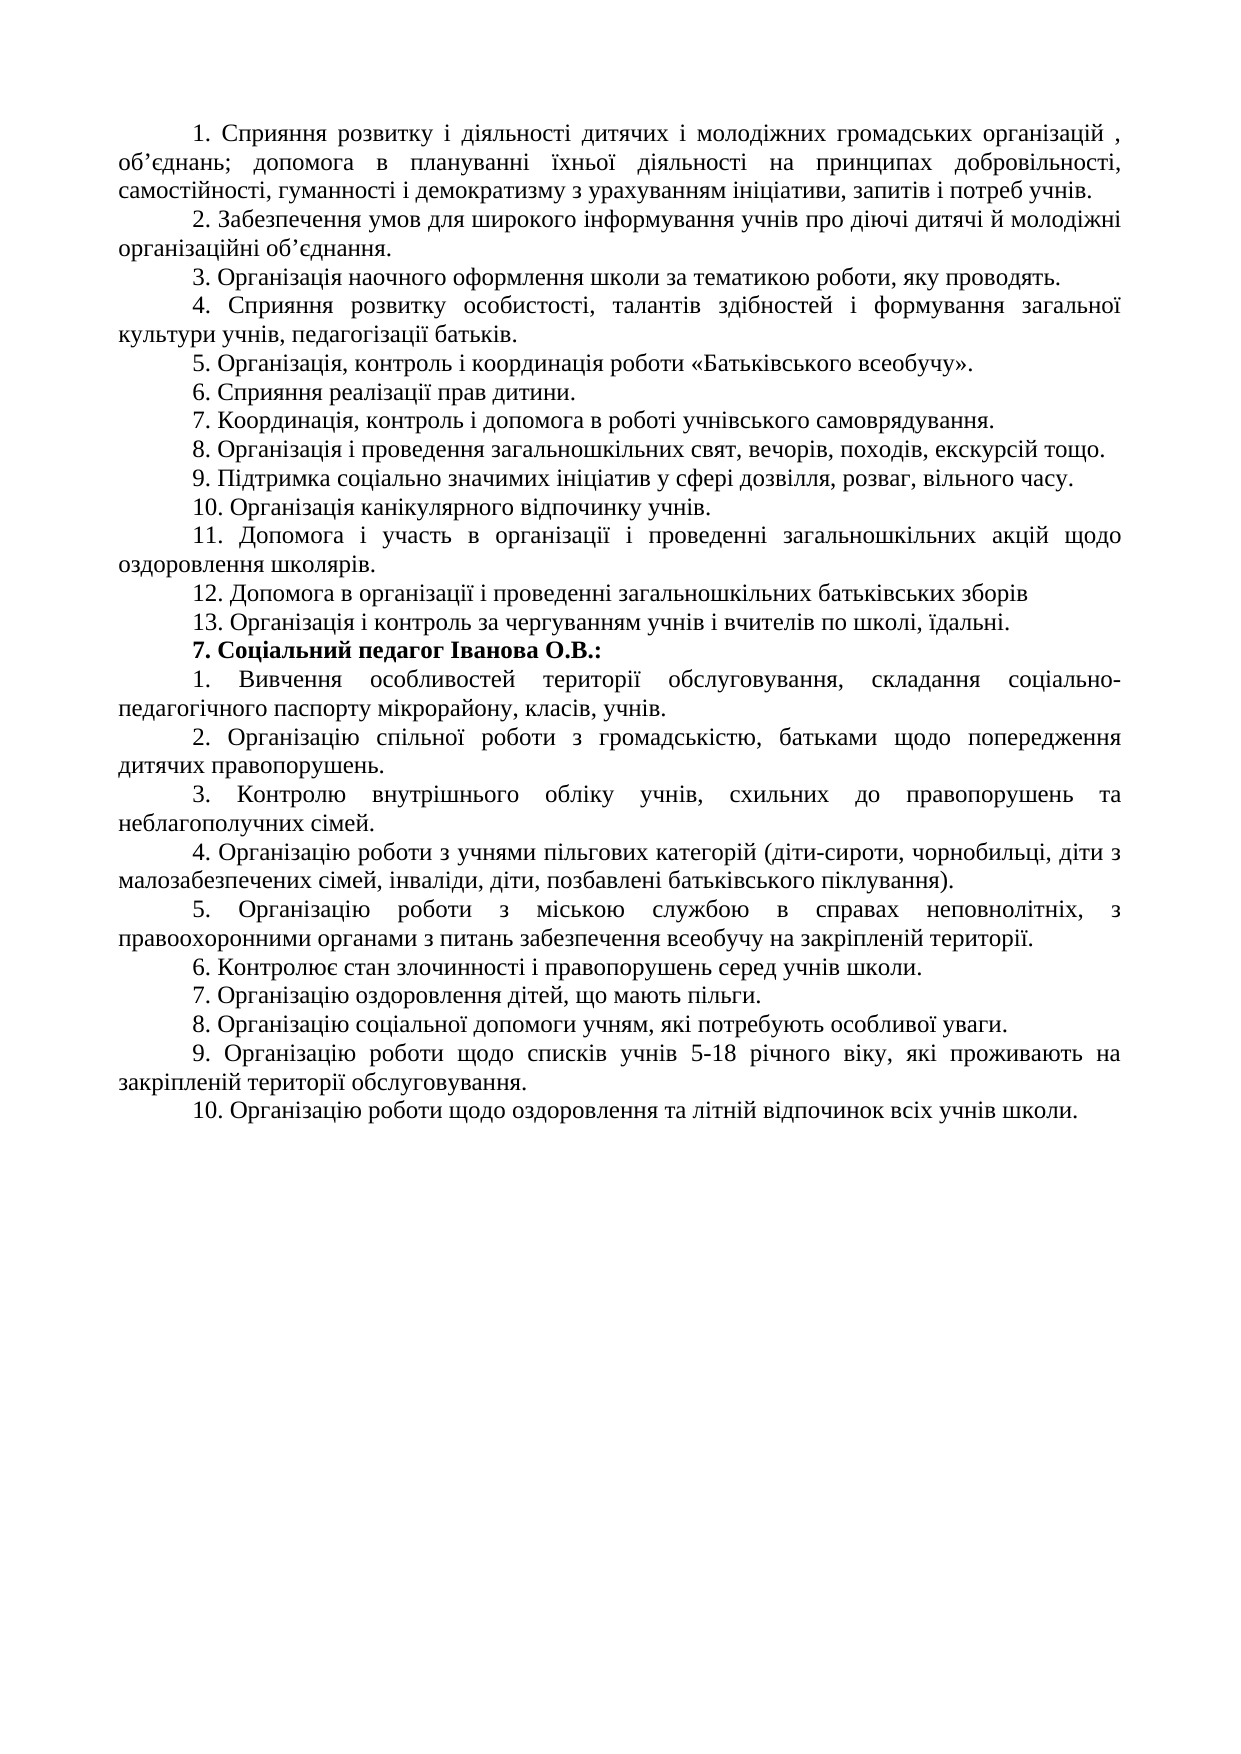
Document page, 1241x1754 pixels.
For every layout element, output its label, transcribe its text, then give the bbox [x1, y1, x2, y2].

text 7. Координація, контроль і допомога в роботі учнівського самоврядування. [118, 406, 1122, 434]
text 2. Забезпечення умов для широкого інформування учнів про діючі дитячі й молодіжні організаційні об’єднання. [118, 204, 1122, 262]
text 4. Організацію роботи з учнями пільгових категорій (діти-сироти, чорнобильці, діти з малозабезпечених сімей, інваліди, діти, позбавлені батьківського піклування). [118, 837, 1122, 894]
text 9. Організацію роботи щодо списків учнів 5-18 річного віку, які проживають на закріпленій території обслуговування. [118, 1038, 1122, 1096]
text 2. Організацію спільної роботи з громадськістю, батьками щодо попередження дитячих правопорушень. [118, 722, 1122, 779]
text 10. Організація канікулярного відпочинку учнів. [118, 492, 1122, 521]
text 3. Організація наочного оформлення школи за тематикою роботи, яку проводять. [118, 262, 1122, 291]
text 7. Соціальний педагог Іванова О.В.: [118, 636, 1122, 664]
text 11. Допомога і участь в організації і проведенні загальношкільних акцій щодо оздоровлення школярів. [118, 521, 1122, 578]
text 10. Організацію роботи щодо оздоровлення та літній відпочинок всіх учнів школи. [118, 1096, 1122, 1124]
text 13. Організація і контроль за чергуванням учнів і вчителів по школі, їдальні. [118, 607, 1122, 636]
text 6. Сприяння реалізації прав дитини. [118, 377, 1122, 406]
text 1. Сприяння розвитку і діяльності дитячих і молодіжних громадських організацій , об’єднань; допомога в плануванні їхньої діяльності на принципах добровільності, самостійності, гуманності і демократизму з урахуванням ініціативи, запитів і потреб учнів. [118, 118, 1122, 204]
text 4. Сприяння розвитку особистості, талантів здібностей і формування загальної культури учнів, педагогізації батьків. [118, 291, 1122, 348]
text 1. Вивчення особливостей території обслуговування, складання соціально-педагогічного паспорту мікрорайону, класів, учнів. [118, 664, 1122, 722]
text 9. Підтримка соціально значимих ініціатив у сфері дозвілля, розваг, вільного часу. [118, 463, 1122, 492]
text 6. Контролює стан злочинності і правопорушень серед учнів школи. [118, 952, 1122, 981]
text 3. Контролю внутрішнього обліку учнів, схильних до правопорушень та неблагополучних сімей. [118, 779, 1122, 837]
text 8. Організацію соціальної допомоги учням, які потребують особливої уваги. [118, 1009, 1122, 1038]
text 8. Організація і проведення загальношкільних свят, вечорів, походів, екскурсій тощо. [118, 434, 1122, 463]
text 12. Допомога в організації і проведенні загальношкільних батьківських зборів [118, 578, 1122, 607]
text 5. Організація, контроль і координація роботи «Батьківського всеобучу». [118, 348, 1122, 377]
text 5. Організацію роботи з міською службою в справах неповнолітніх, з правоохоронними органами з питань забезпечення всеобучу на закріпленій території. [118, 894, 1122, 952]
text 7. Організацію оздоровлення дітей, що мають пільги. [118, 981, 1122, 1009]
